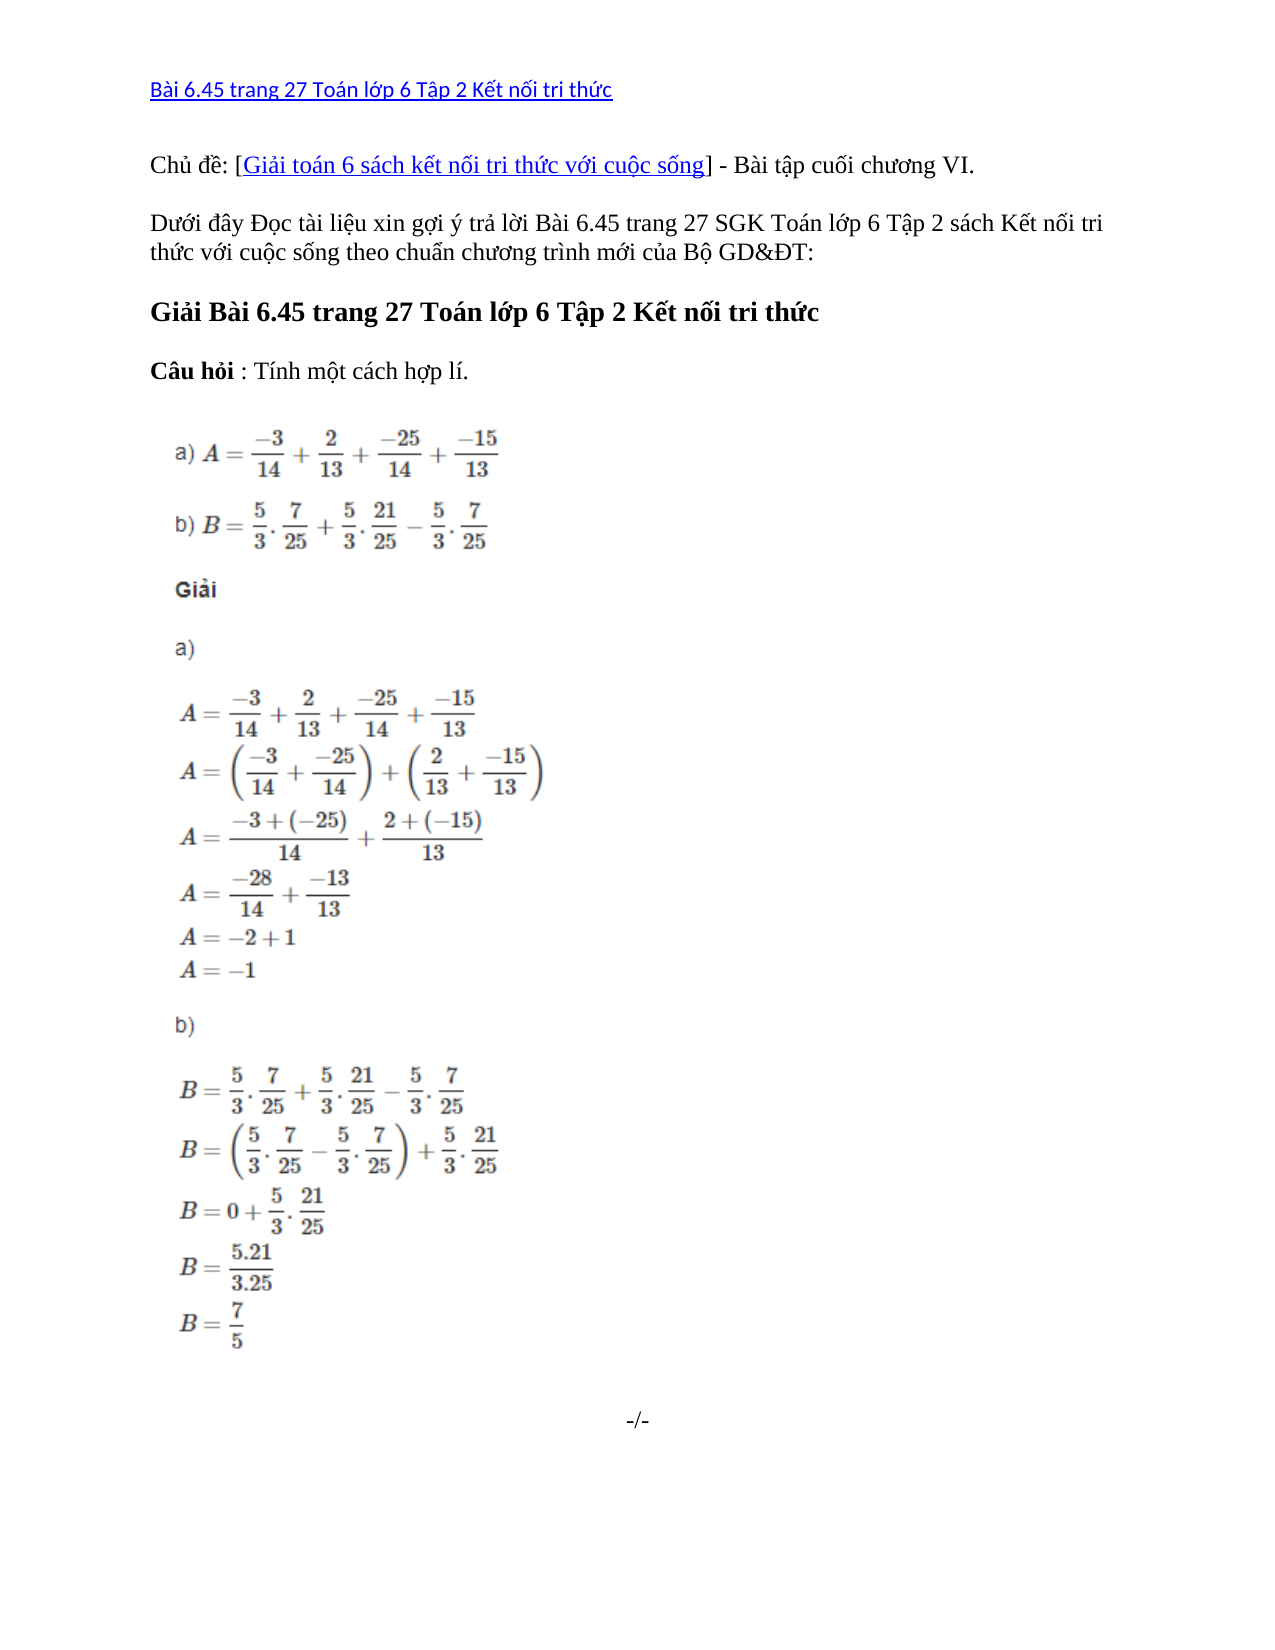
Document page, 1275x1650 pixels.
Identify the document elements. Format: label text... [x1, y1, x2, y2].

picture [150, 414, 797, 1377]
text -/- [150, 1406, 1125, 1434]
text Dưới đây Đọc tài liệu xin gợi ý trả lời Bài 6.45 trang 27 SGK Toán lớp 6 Tập 2 sách Kết nối tri thức với cuộc sống theo chuẩn chương trình mới của Bộ GD&ĐT: [150, 208, 1125, 265]
subtitle Giải Bài 6.45 trang 27 Toán lớp 6 Tập 2 Kết nối tri thức [150, 294, 1125, 327]
text Chủ đề: [Giải toán 6 sách kết nối tri thức với cuộc sống] - Bài tập cuối chương VI. [150, 150, 1125, 179]
text Câu hỏi : Tính một cách hợp lí. [150, 356, 1125, 385]
